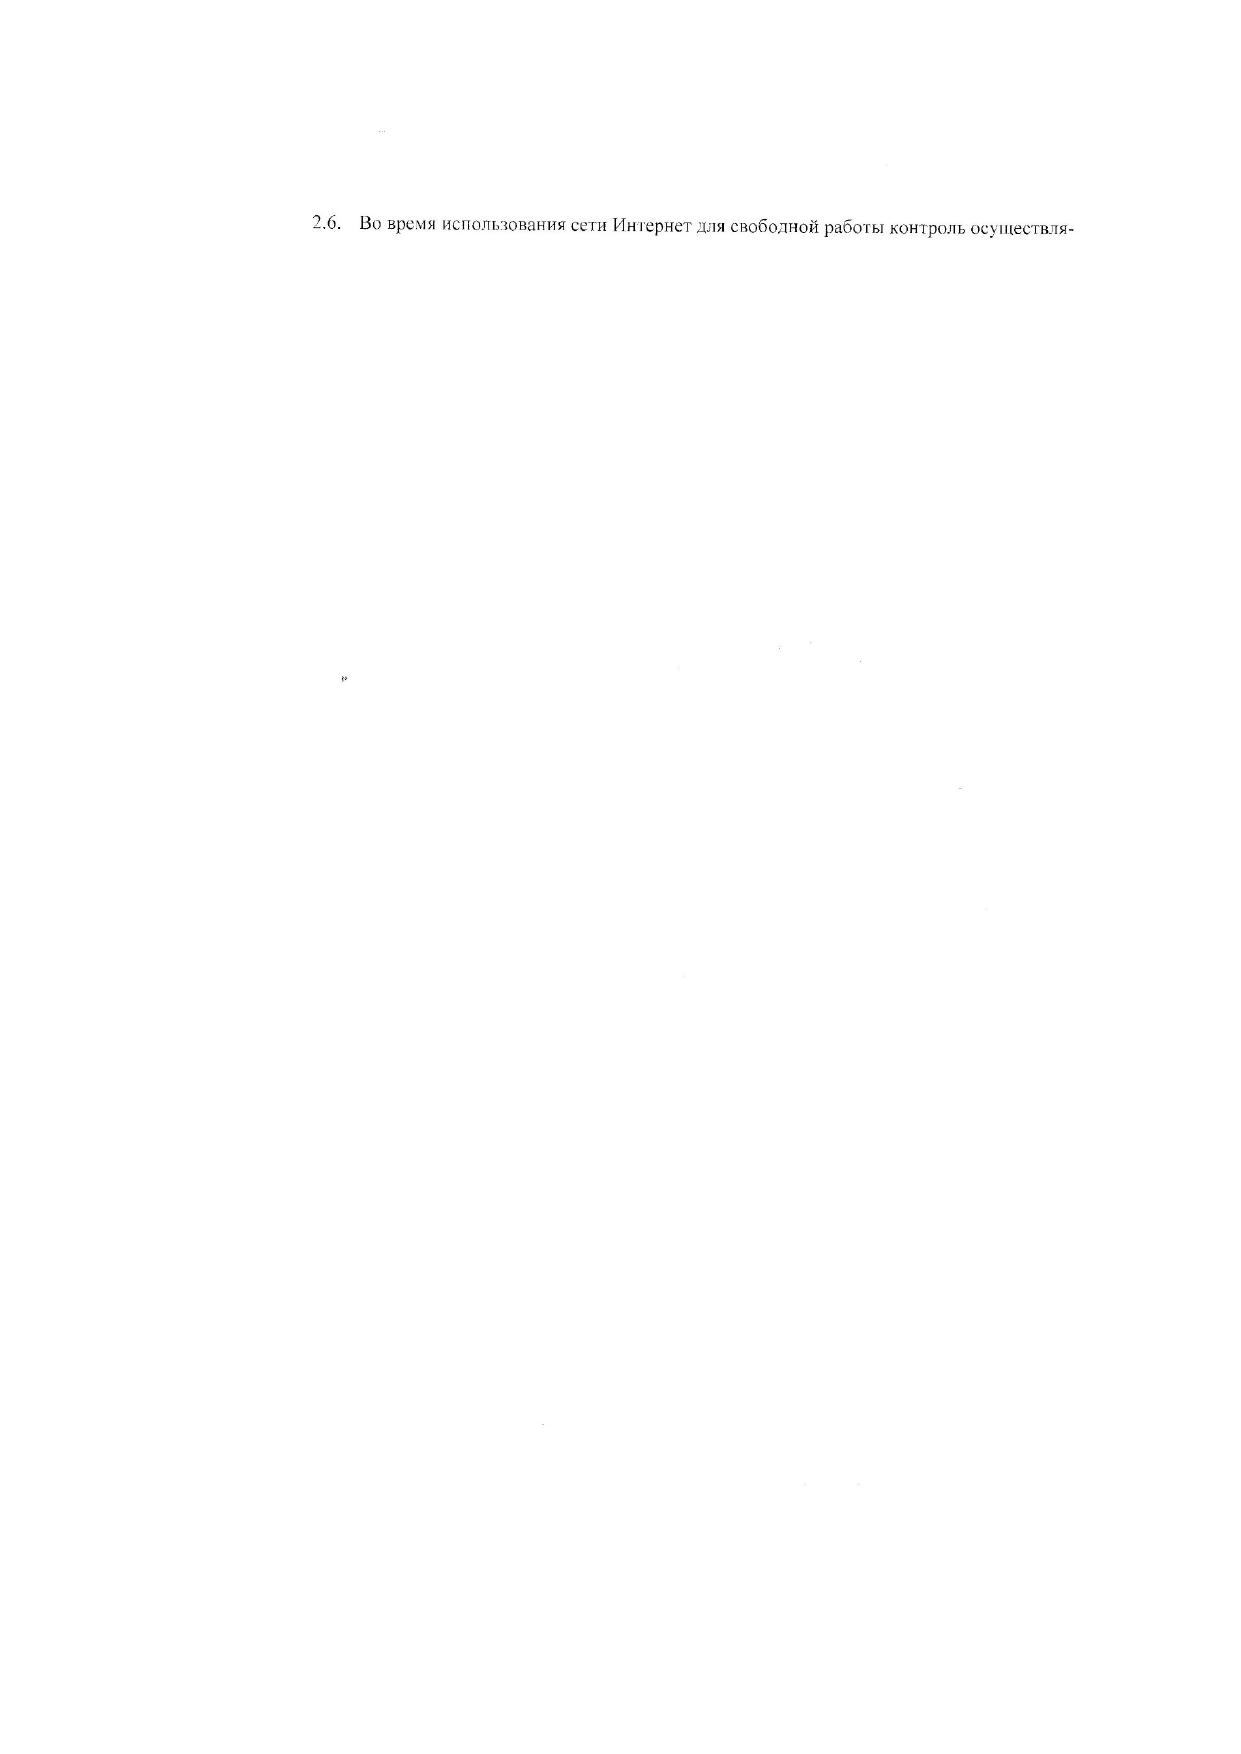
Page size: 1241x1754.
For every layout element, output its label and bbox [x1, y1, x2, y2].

picture [177, 118, 1151, 1495]
